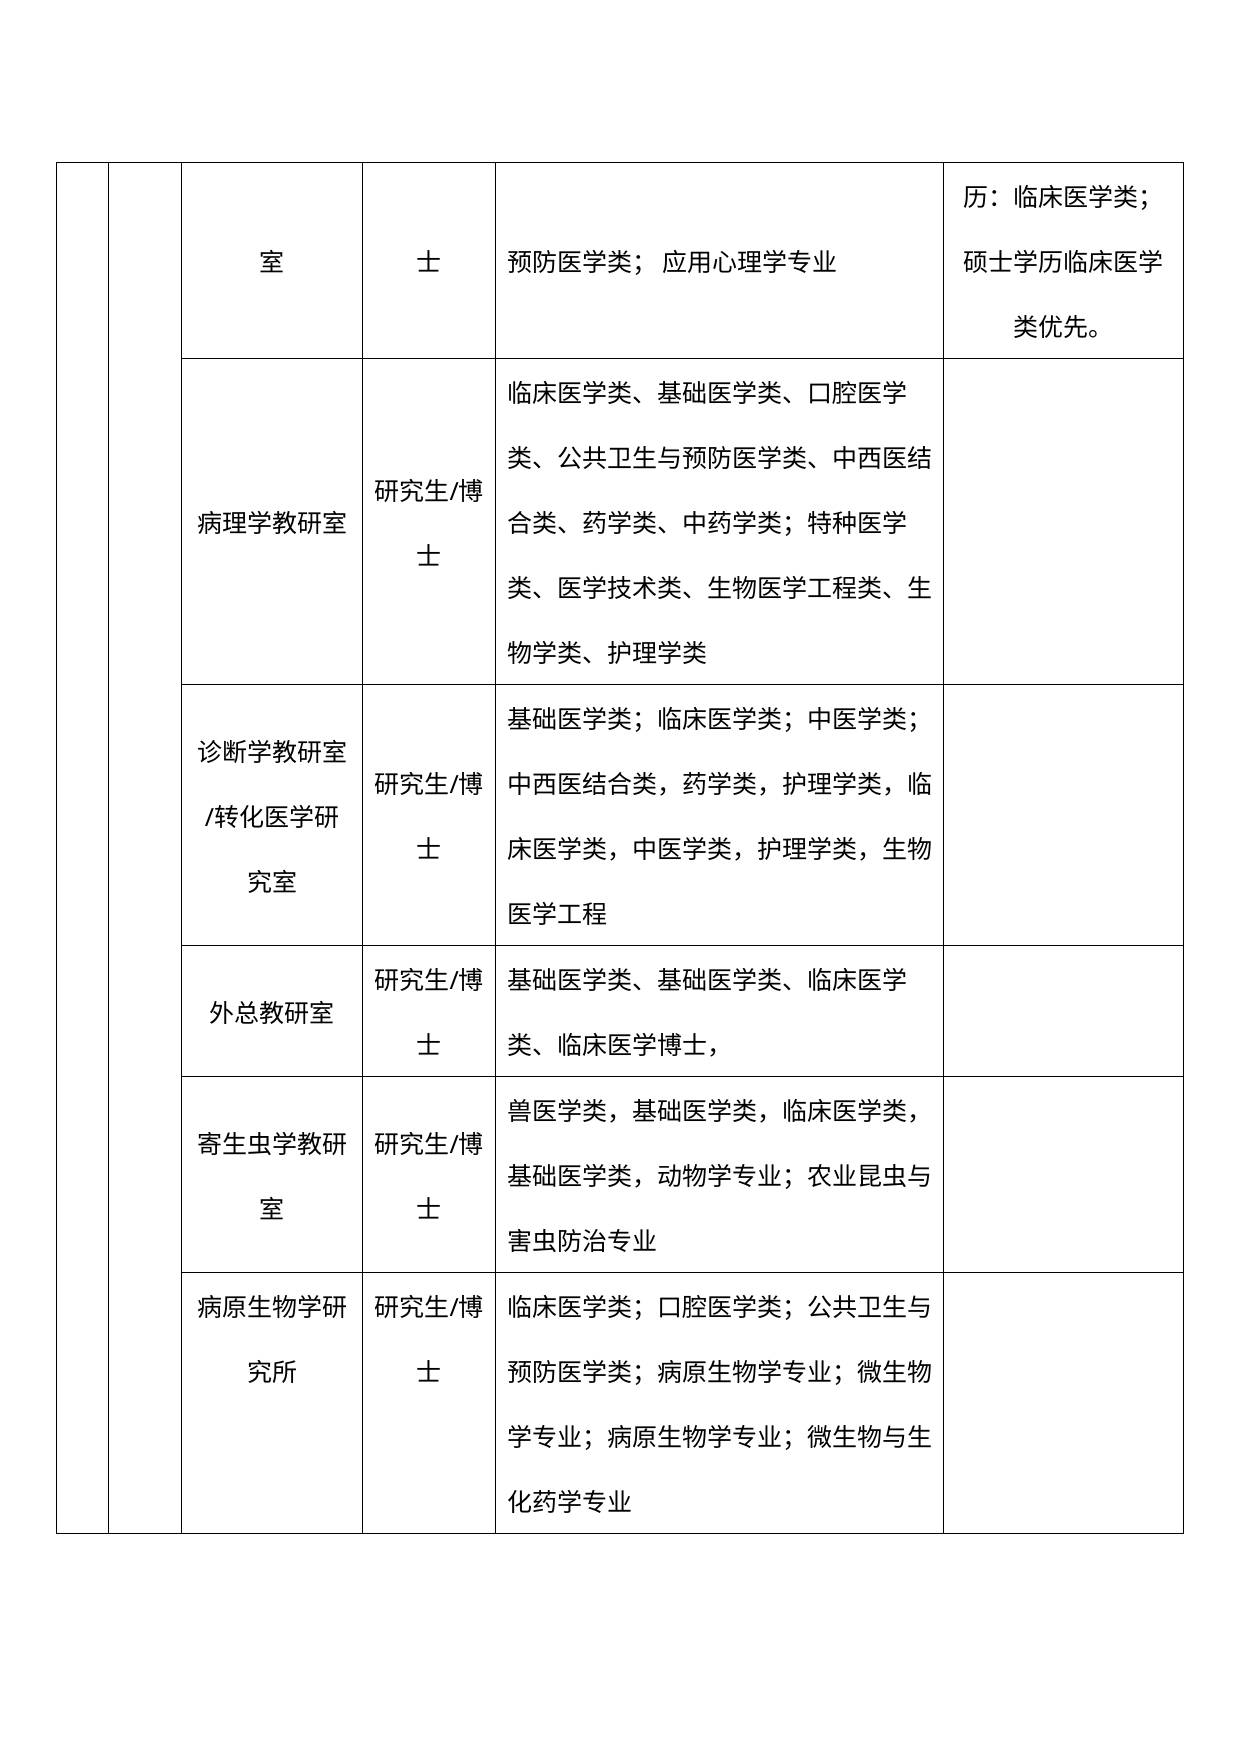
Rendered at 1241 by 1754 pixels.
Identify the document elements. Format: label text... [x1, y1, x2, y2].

table_cell 寄生虫学教研室 [182, 1077, 362, 1272]
table_cell 医学人文教研室 [182, 163, 362, 358]
table_cell 研究生/博士 [363, 946, 495, 1076]
table_cell 兽医学类，基础医学类，临床医学类，基础医学类，动物学专业；农业昆虫与害虫防治专业 [496, 1077, 943, 1272]
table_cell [496, 163, 943, 358]
table_cell 研究生/博士 [363, 1077, 495, 1272]
table_cell 临床医学类、基础医学类、口腔医学类、公共卫生与预防医学类、中西医结合类、药学类、中药学类；特种医学类、医学技术类、生物医学工程类、生物学类、护理学类 [496, 359, 943, 684]
table_cell [944, 685, 1183, 945]
table_cell 研究生/博士 [363, 163, 495, 358]
table_cell [944, 946, 1183, 1076]
table_cell 研究生/博士 [363, 359, 495, 684]
table_cell 临床医学类；口腔医学类；公共卫生与预防医学类；病原生物学专业；微生物学专业；病原生物学专业；微生物与生化药学专业 [496, 1273, 943, 1533]
table_cell [944, 359, 1183, 684]
table_cell 基础医学类、基础医学类、临床医学类、临床医学博士， [496, 946, 943, 1076]
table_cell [944, 163, 1183, 358]
table_cell 研究生/博士 [363, 685, 495, 945]
table_cell [944, 1077, 1183, 1272]
table_cell 病原生物学研究所 [182, 1273, 362, 1533]
table_cell 病理学教研室 [182, 359, 362, 684]
table_cell 外总教研室 [182, 946, 362, 1076]
table_cell 研究生/博士 [363, 1273, 495, 1533]
table_cell 诊断学教研室/转化医学研究室 [182, 685, 362, 945]
table_cell 基础医学类；临床医学类；中医学类；中西医结合类，药学类，护理学类，临床医学类，中医学类，护理学类，生物医学工程 [496, 685, 943, 945]
table_cell [944, 1273, 1183, 1533]
